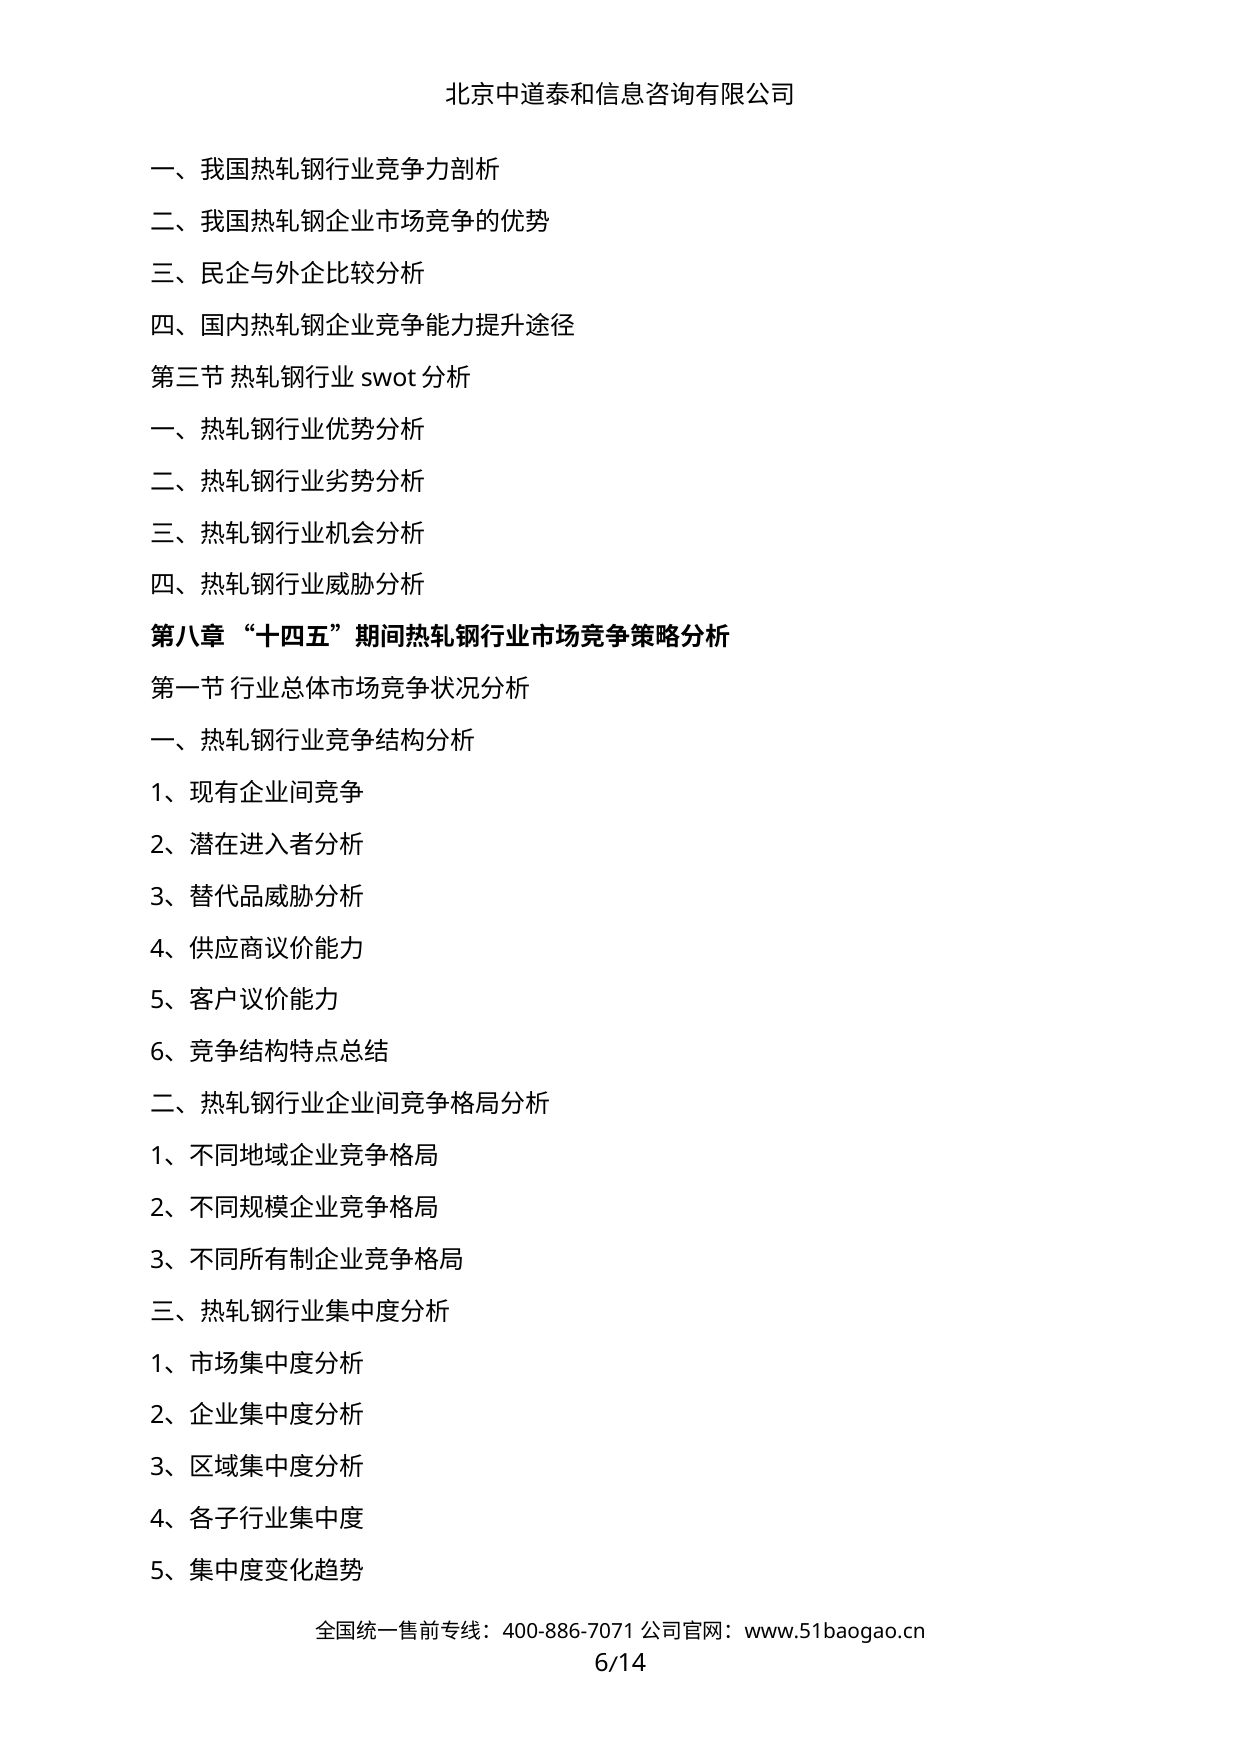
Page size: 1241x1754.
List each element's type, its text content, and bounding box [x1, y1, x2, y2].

text 5、集中度变化趋势 [150, 1551, 1090, 1587]
text 四、国内热轧钢企业竞争能力提升途径 [150, 306, 1090, 342]
text 6、竞争结构特点总结 [150, 1032, 1090, 1068]
text 第三节 热轧钢行业swot分析 [150, 357, 1090, 394]
text 2、潜在进入者分析 [150, 824, 1090, 861]
text 3、不同所有制企业竞争格局 [150, 1239, 1090, 1276]
text 第八章 “十四五”期间热轧钢行业市场竞争策略分析 [150, 617, 1090, 653]
text 一、我国热轧钢行业竞争力剖析 [150, 150, 1090, 186]
text 二、我国热轧钢企业市场竞争的优势 [150, 202, 1090, 238]
text 4、各子行业集中度 [150, 1499, 1090, 1535]
text 2、不同规模企业竞争格局 [150, 1187, 1090, 1224]
text 1、现有企业间竞争 [150, 772, 1090, 809]
text 第一节 行业总体市场竞争状况分析 [150, 669, 1090, 705]
text 二、热轧钢行业企业间竞争格局分析 [150, 1084, 1090, 1120]
text 3、替代品威胁分析 [150, 876, 1090, 912]
text 1、市场集中度分析 [150, 1343, 1090, 1379]
text 4、供应商议价能力 [150, 928, 1090, 964]
text 5、客户议价能力 [150, 980, 1090, 1016]
text 四、热轧钢行业威胁分析 [150, 565, 1090, 601]
text 三、民企与外企比较分析 [150, 254, 1090, 290]
text 一、热轧钢行业优势分析 [150, 409, 1090, 446]
text 三、热轧钢行业集中度分析 [150, 1291, 1090, 1327]
text 3、区域集中度分析 [150, 1447, 1090, 1483]
text 一、热轧钢行业竞争结构分析 [150, 721, 1090, 757]
text 二、热轧钢行业劣势分析 [150, 461, 1090, 497]
text 1、不同地域企业竞争格局 [150, 1136, 1090, 1172]
text 2、企业集中度分析 [150, 1395, 1090, 1431]
text 三、热轧钢行业机会分析 [150, 513, 1090, 549]
